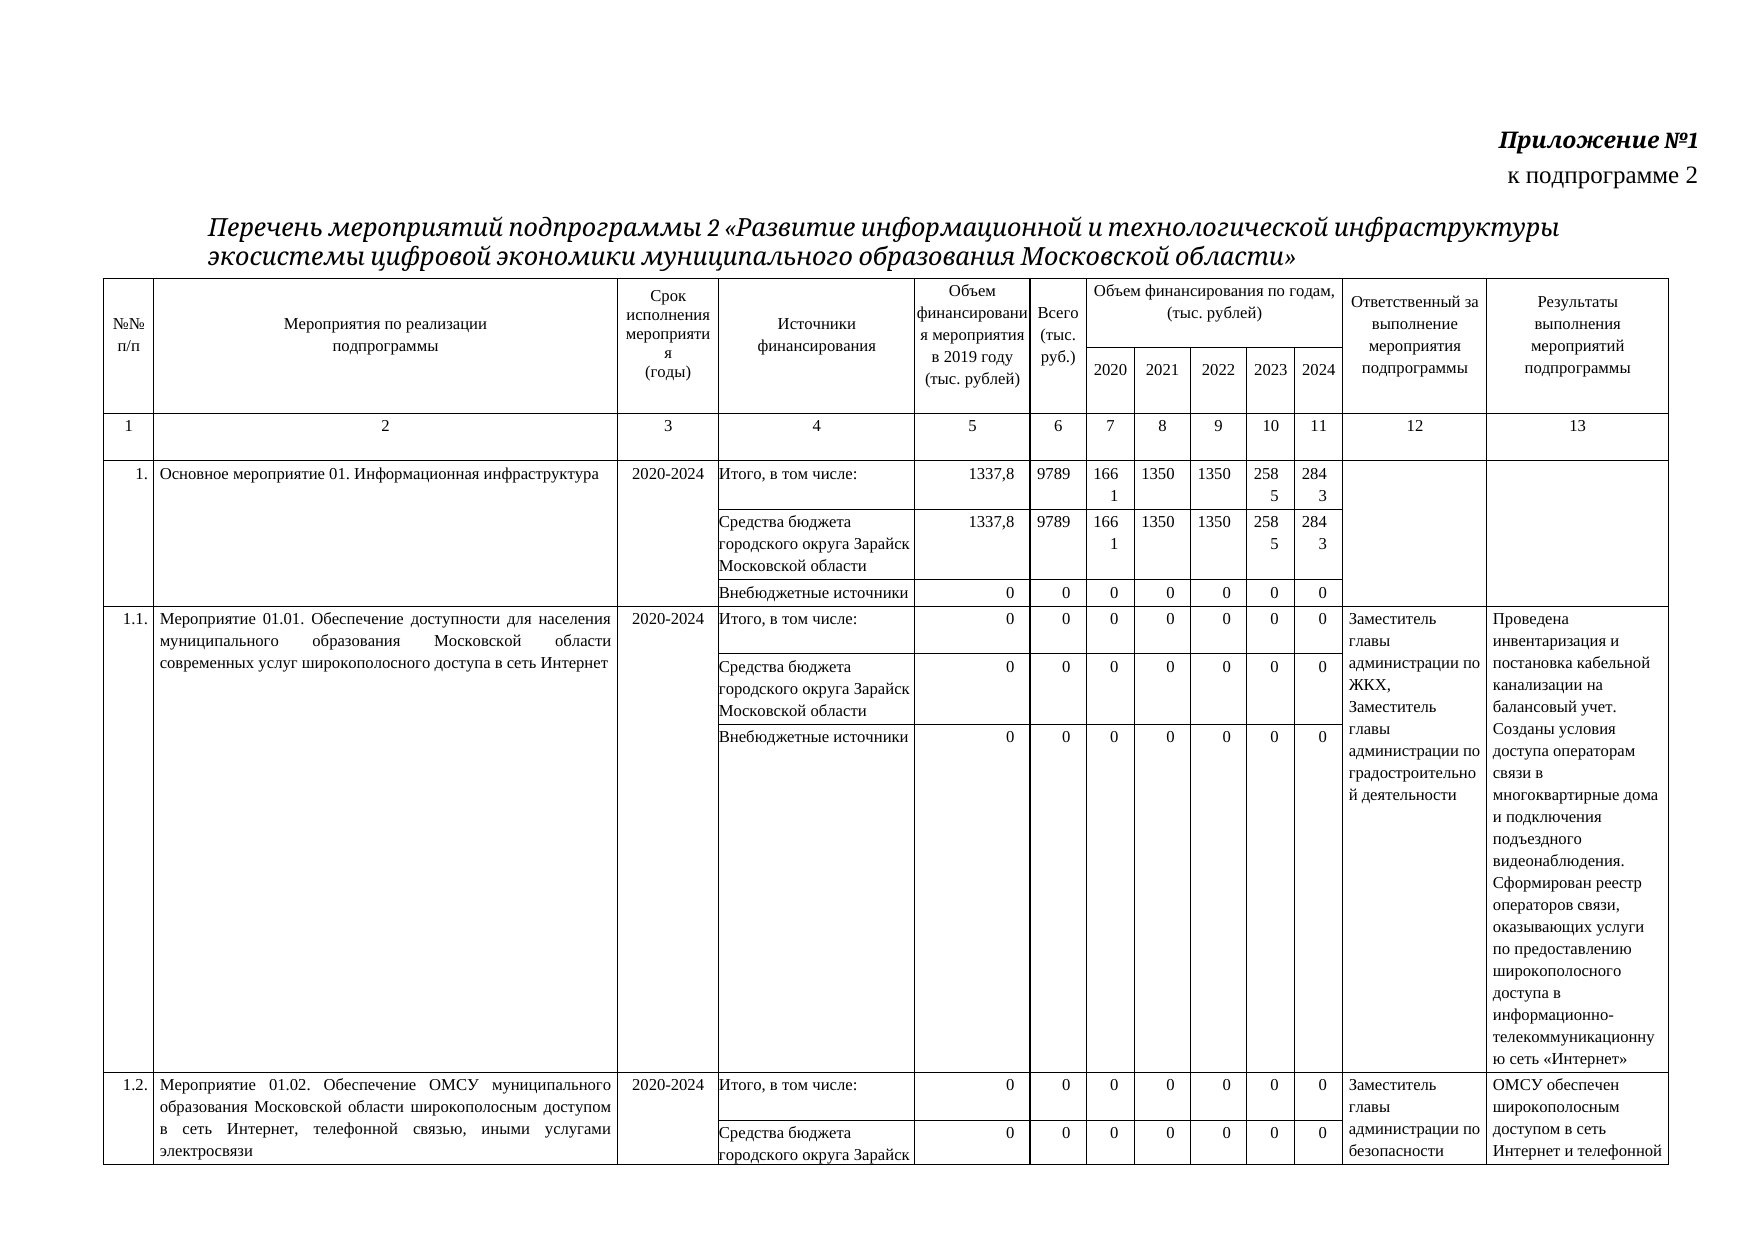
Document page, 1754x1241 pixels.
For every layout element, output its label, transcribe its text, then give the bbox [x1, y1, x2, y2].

table_cell 2020-2024 [618, 461, 718, 606]
table_header Объем финансирования мероприятия в 2019 году (тыс. рублей) [915, 279, 1029, 413]
table_cell 0 [1247, 654, 1294, 724]
table_cell 0 [1295, 607, 1342, 653]
table_cell 9789 [1031, 510, 1086, 579]
table_cell 2843 [1295, 461, 1342, 509]
table_cell 9789 [1031, 461, 1086, 509]
table_cell 1350 [1135, 510, 1190, 579]
table_cell 0 [1295, 1073, 1342, 1119]
table_cell 0 [1031, 654, 1086, 724]
text к подпрограмме 2 [133, 160, 1698, 189]
table_cell 12 [1343, 414, 1486, 460]
table_cell Проведена инвентаризация и постановка кабельной канализации на балансовый учет. Созданы условия доступа операторам связи в многоквартирные дома и подключения подъездного видеонаблюдения. Сформирован реестр операторов связи, оказывающих услуги по предоставлению широкополосного доступа в информационно-телекоммуникационную сеть «Интернет» [1487, 607, 1668, 1072]
table_cell Средства бюджета городского округа Зарайск Московской области [719, 510, 914, 579]
table_cell 0 [1191, 654, 1246, 724]
table_cell 0 [915, 1073, 1029, 1119]
table_cell 0 [1247, 1121, 1294, 1164]
table_cell Итого, в том числе: [719, 607, 914, 653]
table_cell 0 [1135, 725, 1190, 1072]
table_cell 0 [1247, 725, 1294, 1072]
table_cell 0 [1247, 1073, 1294, 1119]
table_cell 2020-2024 [618, 607, 718, 1072]
table_cell 1.1. [104, 607, 153, 1072]
table_cell 0 [1031, 1073, 1086, 1119]
table_cell 2021 [1135, 348, 1190, 413]
table_cell 0 [1031, 607, 1086, 653]
table_header Всего (тыс. руб.) [1031, 279, 1086, 413]
table_cell 11 [1295, 414, 1342, 460]
table_cell 2020 [1087, 348, 1134, 413]
table_cell 9 [1191, 414, 1246, 460]
table_cell 0 [1087, 1121, 1134, 1164]
table_cell 0 [915, 1121, 1029, 1164]
table_cell 2022 [1191, 348, 1246, 413]
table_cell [719, 1121, 914, 1164]
table_cell 0 [1191, 607, 1246, 653]
table_cell 0 [1087, 580, 1134, 606]
table_cell 2024 [1295, 348, 1342, 413]
table_cell 13 [1487, 414, 1668, 460]
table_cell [1343, 1073, 1486, 1164]
table_cell 5 [915, 414, 1029, 460]
table_header Ответственный за выполнение мероприятия подпрограммы [1343, 279, 1486, 413]
table_cell 0 [1295, 654, 1342, 724]
table_cell 2585 [1247, 510, 1294, 579]
table_cell 0 [1031, 725, 1086, 1072]
table_cell Внебюджетные источники [719, 725, 914, 1072]
table_cell Средства бюджета городского округа Зарайск Московской области [719, 654, 914, 724]
table_cell Итого, в том числе: [719, 461, 914, 509]
table_cell 4 [719, 414, 914, 460]
table_cell ОМСУ обеспечен широкополосным доступом в сеть Интернет и телефонной связью [1487, 1073, 1668, 1164]
table_cell 1.2. [104, 1073, 153, 1164]
table_cell 6 [1031, 414, 1086, 460]
table_cell 2585 [1247, 461, 1294, 509]
table_cell Заместитель главы администрации по ЖКХ, Заместитель главы администрации по градостроительной деятельности [1343, 607, 1486, 1072]
table_cell Мероприятие 01.01. Обеспечение доступности для населения муниципального образования Московской области современных услуг широкополосного доступа в сеть Интернет [154, 607, 617, 1072]
table_cell 10 [1247, 414, 1294, 460]
table_cell 0 [1087, 1073, 1134, 1119]
table_cell 1 [104, 414, 153, 460]
table_cell [1343, 461, 1486, 606]
table_cell 0 [1087, 725, 1134, 1072]
table_cell 0 [915, 654, 1029, 724]
table_cell 1661 [1087, 510, 1134, 579]
table_header Мероприятия по реализации подпрограммы [154, 279, 617, 413]
table_cell Основное мероприятие 01. Информационная инфраструктура [154, 461, 617, 606]
table_cell 0 [915, 580, 1029, 606]
table_cell Итого, в том числе: [719, 1073, 914, 1119]
table_cell 0 [1295, 1121, 1342, 1164]
table_cell 0 [1031, 1121, 1086, 1164]
table_cell 0 [1191, 580, 1246, 606]
table_cell 0 [1135, 1121, 1190, 1164]
subtitle Перечень мероприятий подпрограммы 2 «Развитие информационной и технологической инфраструктуры экосистемы цифровой экономики муниципального образования Московской области» [208, 214, 1698, 271]
table_cell 2843 [1295, 510, 1342, 579]
table_header №№ п/п [104, 279, 153, 413]
table_cell 0 [1135, 580, 1190, 606]
table_cell 0 [1087, 607, 1134, 653]
table_cell Внебюджетные источники [719, 580, 914, 606]
table_cell 0 [1191, 725, 1246, 1072]
table_cell 1350 [1135, 461, 1190, 509]
table_cell 2023 [1247, 348, 1294, 413]
subtitle Приложение №1 [118, 127, 1698, 154]
table_cell 0 [915, 607, 1029, 653]
table_cell 0 [1295, 580, 1342, 606]
table_header Источники финансирования [719, 279, 914, 413]
table_cell 0 [1135, 1073, 1190, 1119]
table_cell 0 [1135, 607, 1190, 653]
table_cell 2020-2024 [618, 1073, 718, 1164]
table_cell 0 [1031, 580, 1086, 606]
table_cell 8 [1135, 414, 1190, 460]
table_cell 1337,8 [915, 461, 1029, 509]
table_cell Мероприятие 01.02. Обеспечение ОМСУ муниципального образования Московской области широкополосным доступом в сеть Интернет, телефонной связью, иными услугами электросвязи [154, 1073, 617, 1164]
table_cell 0 [1087, 654, 1134, 724]
table_cell 0 [1247, 580, 1294, 606]
table_cell 1337,8 [915, 510, 1029, 579]
table_cell 1661 [1087, 461, 1134, 509]
table_cell 0 [1135, 654, 1190, 724]
table_cell 3 [618, 414, 718, 460]
table_cell 1350 [1191, 461, 1246, 509]
table_cell 0 [1191, 1073, 1246, 1119]
table_cell [1487, 461, 1668, 606]
table_cell 0 [1295, 725, 1342, 1072]
table_header Результаты выполнения мероприятий подпрограммы [1487, 279, 1668, 413]
table_header Срок исполнения мероприятия (годы) [618, 279, 718, 413]
table_header Объем финансирования по годам, (тыс. рублей) [1087, 279, 1342, 347]
table_cell 1350 [1191, 510, 1246, 579]
table_cell 0 [1247, 607, 1294, 653]
table_cell 2 [154, 414, 617, 460]
table_cell 1. [104, 461, 153, 606]
table_cell 0 [1191, 1121, 1246, 1164]
table_cell 7 [1087, 414, 1134, 460]
table_cell 0 [915, 725, 1029, 1072]
